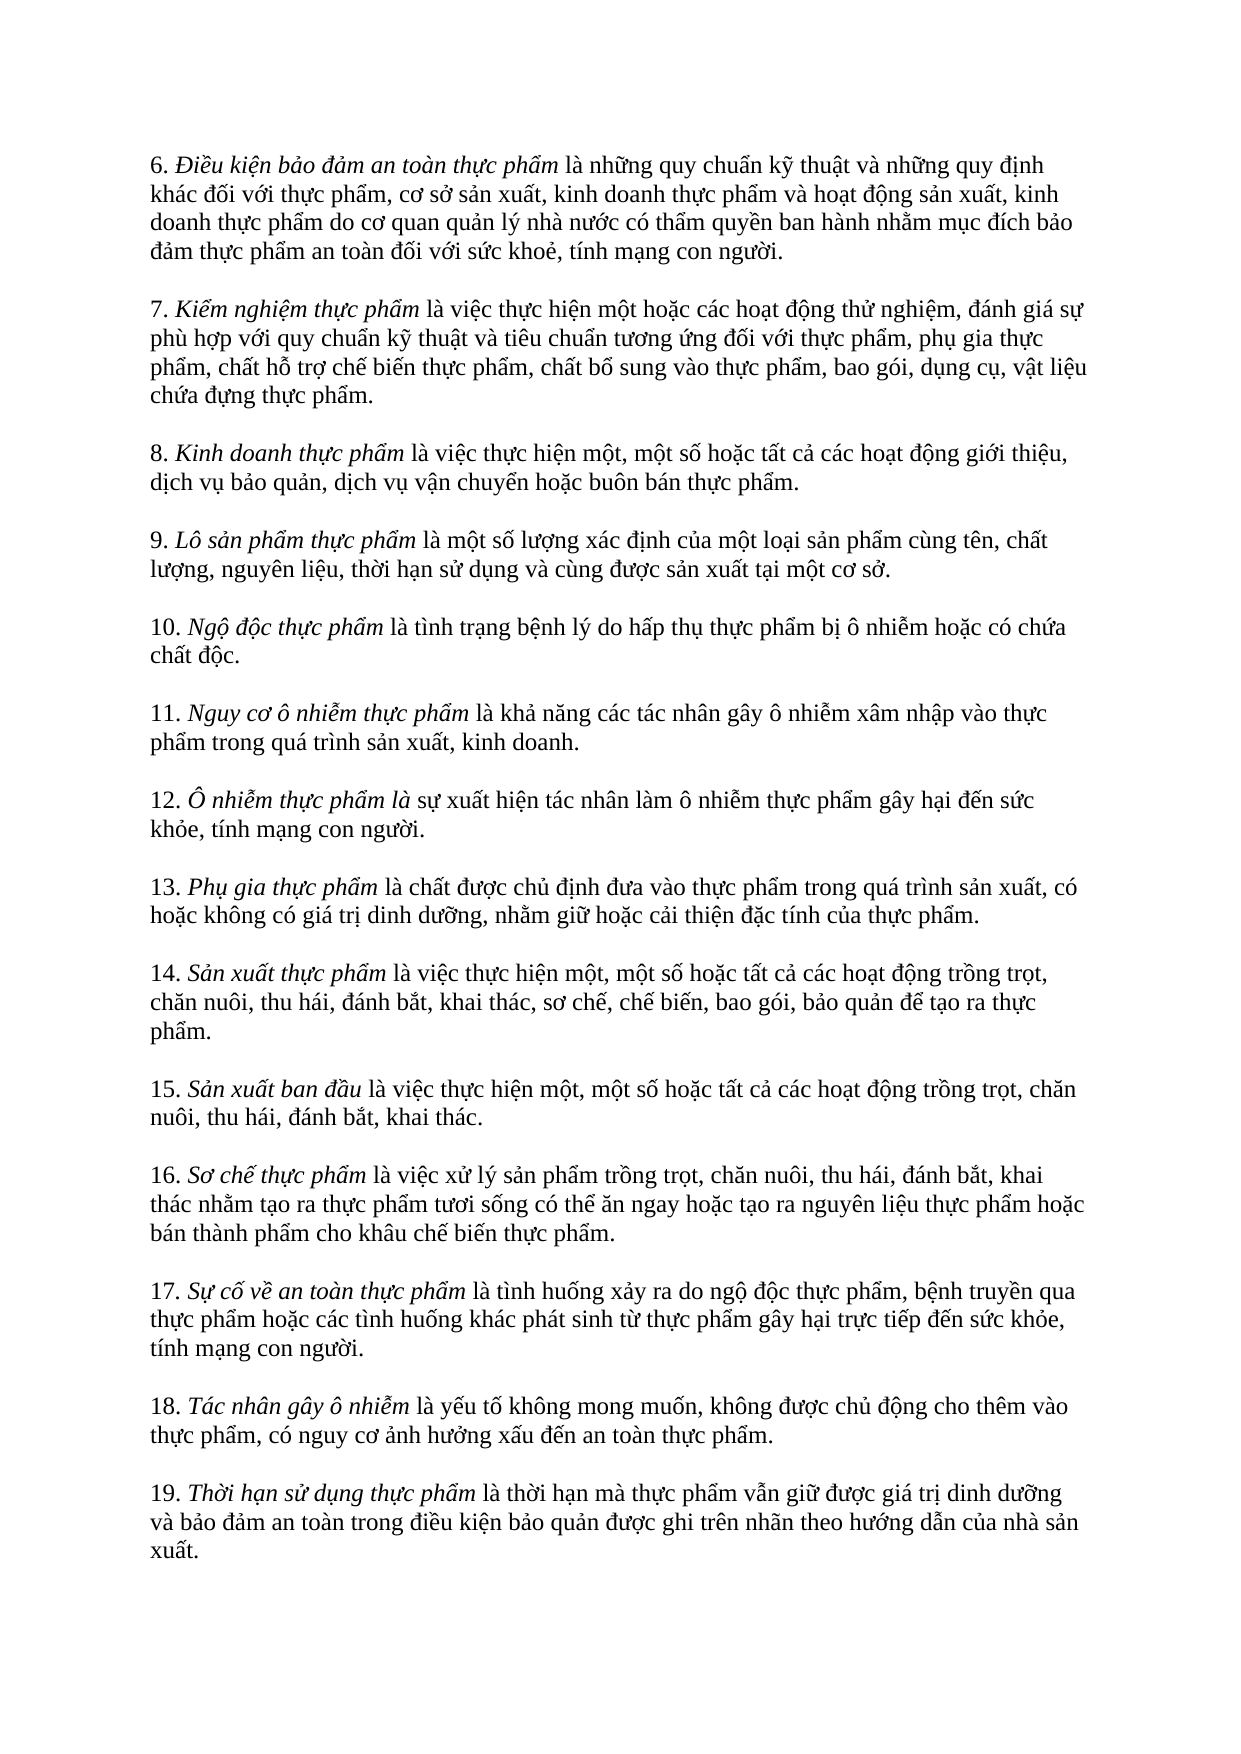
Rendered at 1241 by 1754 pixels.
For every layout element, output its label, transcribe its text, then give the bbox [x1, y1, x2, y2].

text 19. Thời hạn sử dụng thực phẩm là thời hạn mà thực phẩm vẫn giữ được giá trị dinh dưỡng và bảo đảm an toàn trong điều kiện bảo quản được ghi trên nhãn theo hướng dẫn của nhà sản xuất. [150, 1478, 1090, 1564]
text 10. Ngộ độc thực phẩm là tình trạng bệnh lý do hấp thụ thực phẩm bị ô nhiễm hoặc có chứa chất độc. [150, 612, 1090, 669]
text 15. Sản xuất ban đầu là việc thực hiện một, một số hoặc tất cả các hoạt động trồng trọt, chăn nuôi, thu hái, đánh bắt, khai thác. [150, 1074, 1090, 1131]
text 6. Điều kiện bảo đảm an toàn thực phẩm là những quy chuẩn kỹ thuật và những quy định khác đối với thực phẩm, cơ sở sản xuất, kinh doanh thực phẩm và hoạt động sản xuất, kinh doanh thực phẩm do cơ quan quản lý nhà nước có thẩm quyền ban hành nhằm mục đích bảo đảm thực phẩm an toàn đối với sức khoẻ, tính mạng con người. [150, 150, 1090, 265]
text 12. Ô nhiễm thực phẩm là sự xuất hiện tác nhân làm ô nhiễm thực phẩm gây hại đến sức khỏe, tính mạng con người. [150, 785, 1090, 842]
text 14. Sản xuất thực phẩm là việc thực hiện một, một số hoặc tất cả các hoạt động trồng trọt, chăn nuôi, thu hái, đánh bắt, khai thác, sơ chế, chế biến, bao gói, bảo quản để tạo ra thực phẩm. [150, 958, 1090, 1044]
text 18. Tác nhân gây ô nhiễm là yếu tố không mong muốn, không được chủ động cho thêm vào thực phẩm, có nguy cơ ảnh hưởng xấu đến an toàn thực phẩm. [150, 1391, 1090, 1449]
text 7. Kiểm nghiệm thực phẩm là việc thực hiện một hoặc các hoạt động thử nghiệm, đánh giá sự phù hợp với quy chuẩn kỹ thuật và tiêu chuẩn tương ứng đối với thực phẩm, phụ gia thực phẩm, chất hỗ trợ chế biến thực phẩm, chất bổ sung vào thực phẩm, bao gói, dụng cụ, vật liệu chứa đựng thực phẩm. [150, 294, 1090, 409]
text 13. Phụ gia thực phẩm là chất được chủ định đưa vào thực phẩm trong quá trình sản xuất, có hoặc không có giá trị dinh dưỡng, nhằm giữ hoặc cải thiện đặc tính của thực phẩm. [150, 872, 1090, 929]
text 9. Lô sản phẩm thực phẩm là một số lượng xác định của một loại sản phẩm cùng tên, chất lượng, nguyên liệu, thời hạn sử dụng và cùng được sản xuất tại một cơ sở. [150, 525, 1090, 582]
text 16. Sơ chế thực phẩm là việc xử lý sản phẩm trồng trọt, chăn nuôi, thu hái, đánh bắt, khai thác nhằm tạo ra thực phẩm tươi sống có thể ăn ngay hoặc tạo ra nguyên liệu thực phẩm hoặc bán thành phẩm cho khâu chế biến thực phẩm. [150, 1160, 1090, 1247]
text 11. Nguy cơ ô nhiễm thực phẩm là khả năng các tác nhân gây ô nhiễm xâm nhập vào thực phẩm trong quá trình sản xuất, kinh doanh. [150, 698, 1090, 756]
text 8. Kinh doanh thực phẩm là việc thực hiện một, một số hoặc tất cả các hoạt động giới thiệu, dịch vụ bảo quản, dịch vụ vận chuyển hoặc buôn bán thực phẩm. [150, 438, 1090, 496]
text 17. Sự cố về an toàn thực phẩm là tình huống xảy ra do ngộ độc thực phẩm, bệnh truyền qua thực phẩm hoặc các tình huống khác phát sinh từ thực phẩm gây hại trực tiếp đến sức khỏe, tính mạng con người. [150, 1276, 1090, 1362]
